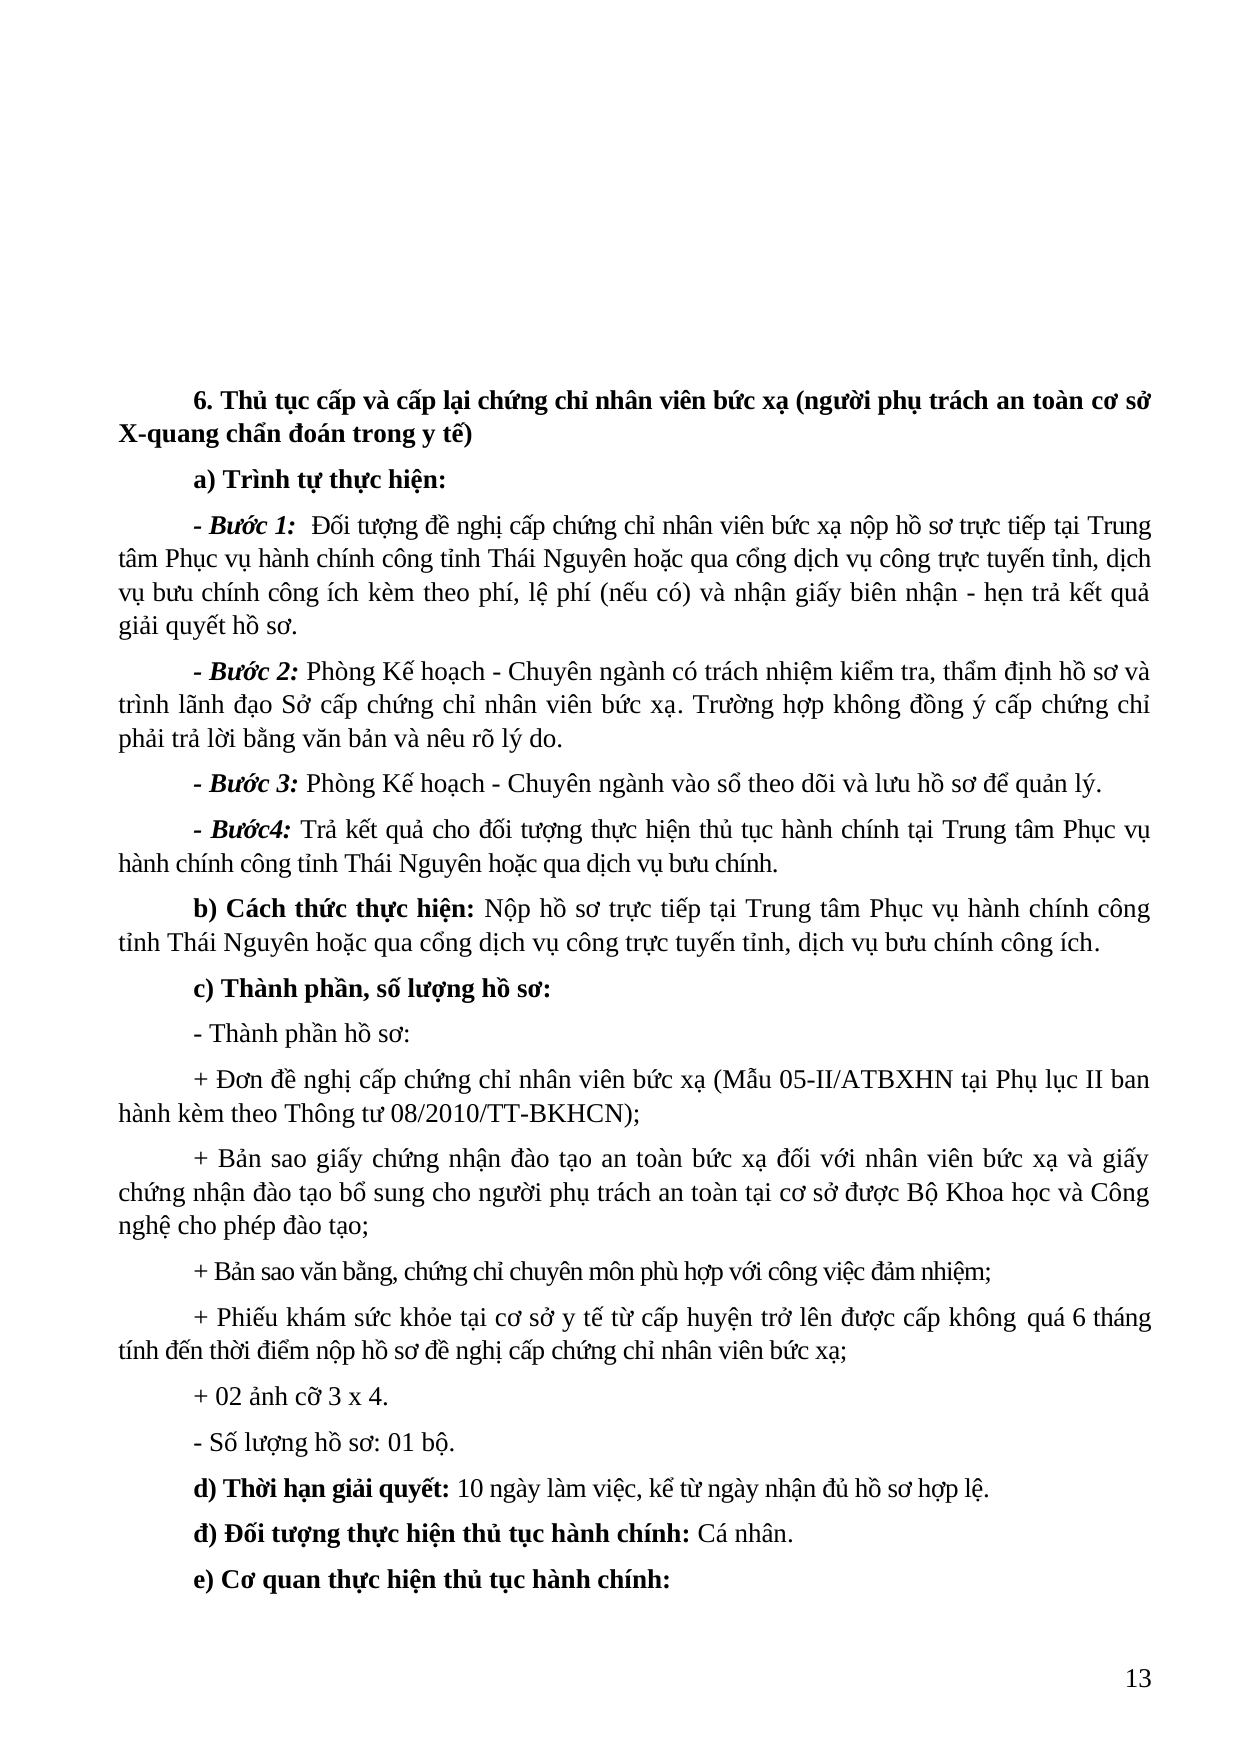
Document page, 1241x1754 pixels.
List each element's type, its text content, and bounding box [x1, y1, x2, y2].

text + 02 ảnh cỡ 3 x 4. [118, 1379, 1152, 1412]
text đ) Đối tượng thực hiện thủ tục hành chính: Cá nhân. [118, 1516, 1152, 1549]
text - Bước4: Trả kết quả cho đối tượng thực hiện thủ tục hành chính tại Trung tâm Phục vụ hành chính công tỉnh Thái Nguyên hoặc qua dịch vụ bưu chính. [118, 812, 1152, 879]
text + Đơn đề nghị cấp chứng chỉ nhân viên bức xạ (Mẫu 05-II/ATBXHN tại Phụ lục II ban hành kèm theo Thông tư 08/2010/TT-BKHCN); [118, 1062, 1152, 1129]
text - Bước 3: Phòng Kế hoạch - Chuyên ngành vào sổ theo dõi và lưu hồ sơ để quản lý. [118, 766, 1152, 799]
text - Thành phần hồ sơ: [118, 1016, 1152, 1049]
text + Bản sao văn bằng, chứng chỉ chuyên môn phù hợp với công việc đảm nhiệm; [118, 1254, 1152, 1287]
text c) Thành phần, số lượng hồ sơ: [118, 970, 1152, 1004]
text 6. Thủ tục cấp và cấp lại chứng chỉ nhân viên bức xạ (người phụ trách an toàn cơ sở X-quang chẩn đoán trong y tế) [118, 383, 1152, 449]
text e) Cơ quan thực hiện thủ tục hành chính: [118, 1562, 1152, 1595]
text b) Cách thức thực hiện: Nộp hồ sơ trực tiếp tại Trung tâm Phục vụ hành chính công tỉnh Thái Nguyên hoặc qua cổng dịch vụ công trực tuyến tỉnh, dịch vụ bưu chính công ích. [118, 891, 1152, 958]
text + Phiếu khám sức khỏe tại cơ sở y tế từ cấp huyện trở lên được cấp không quá 6 tháng tính đến thời điểm nộp hồ sơ đề nghị cấp chứng chỉ nhân viên bức xạ; [118, 1299, 1152, 1366]
text - Bước 2: Phòng Kế hoạch - Chuyên ngành có trách nhiệm kiểm tra, thẩm định hồ sơ và trình lãnh đạo Sở cấp chứng chỉ nhân viên bức xạ. Trường hợp không đồng ý cấp chứng chỉ phải trả lời bằng văn bản và nêu rõ lý do. [118, 654, 1152, 754]
text - Bước 1: Đối tượng đề nghị cấp chứng chỉ nhân viên bức xạ nộp hồ sơ trực tiếp tại Trung tâm Phục vụ hành chính công tỉnh Thái Nguyên hoặc qua cổng dịch vụ công trực tuyến tỉnh, dịch vụ bưu chính công ích kèm theo phí, lệ phí (nếu có) và nhận giấy biên nhận - hẹn trả kết quả giải quyết hồ sơ. [118, 508, 1152, 641]
text a) Trình tự thực hiện: [118, 462, 1152, 495]
text d) Thời hạn giải quyết: 10 ngày làm việc, kể từ ngày nhận đủ hồ sơ hợp lệ. [118, 1470, 1152, 1504]
text + Bản sao giấy chứng nhận đào tạo an toàn bức xạ đối với nhân viên bức xạ và giấy chứng nhận đào tạo bổ sung cho người phụ trách an toàn tại cơ sở được Bộ Khoa học và Công nghệ cho phép đào tạo; [118, 1141, 1152, 1241]
text - Số lượng hồ sơ: 01 bộ. [118, 1424, 1152, 1458]
